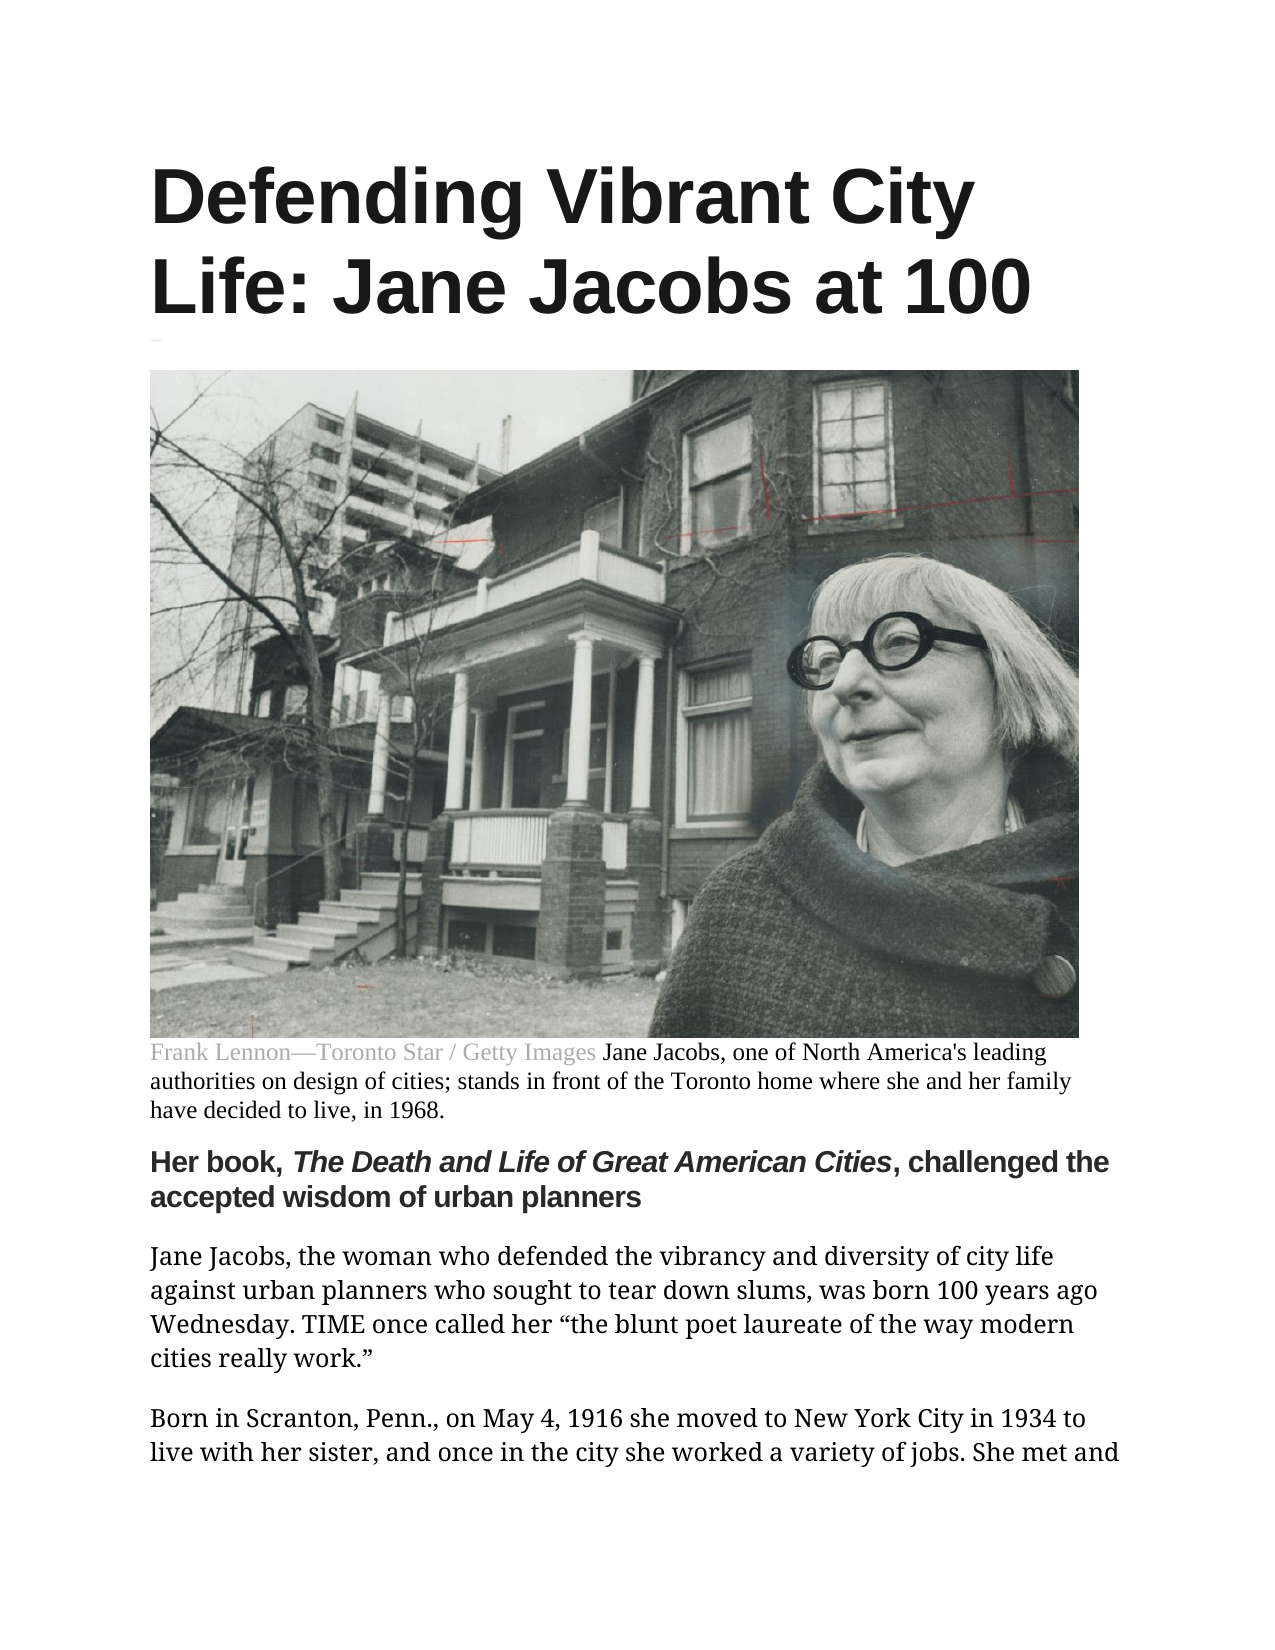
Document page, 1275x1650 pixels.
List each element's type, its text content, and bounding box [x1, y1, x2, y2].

picture [150, 370, 1079, 1038]
text Frank Lennon—Toronto Star / Getty Images Jane Jacobs, one of North America's leading authorities on design of cities; stands in front of the Toronto home where she and her family have decided to live, in 1968. [150, 1037, 1125, 1124]
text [150, 1400, 1125, 1468]
text Defending Vibrant City Life: Jane Jacobs at 100 [150, 150, 1125, 330]
text Her book, The Death and Life of Great American Cities, challenged the accepted wisdom of urban planners [150, 1144, 1125, 1214]
text Jane Jacobs, the woman who defended the vibrancy and diversity of city life against urban planners who sought to tear down slums, was born 100 years ago Wednesday. TIME once called her “the blunt poet laureate of the way modern cities really work.” [150, 1239, 1125, 1375]
